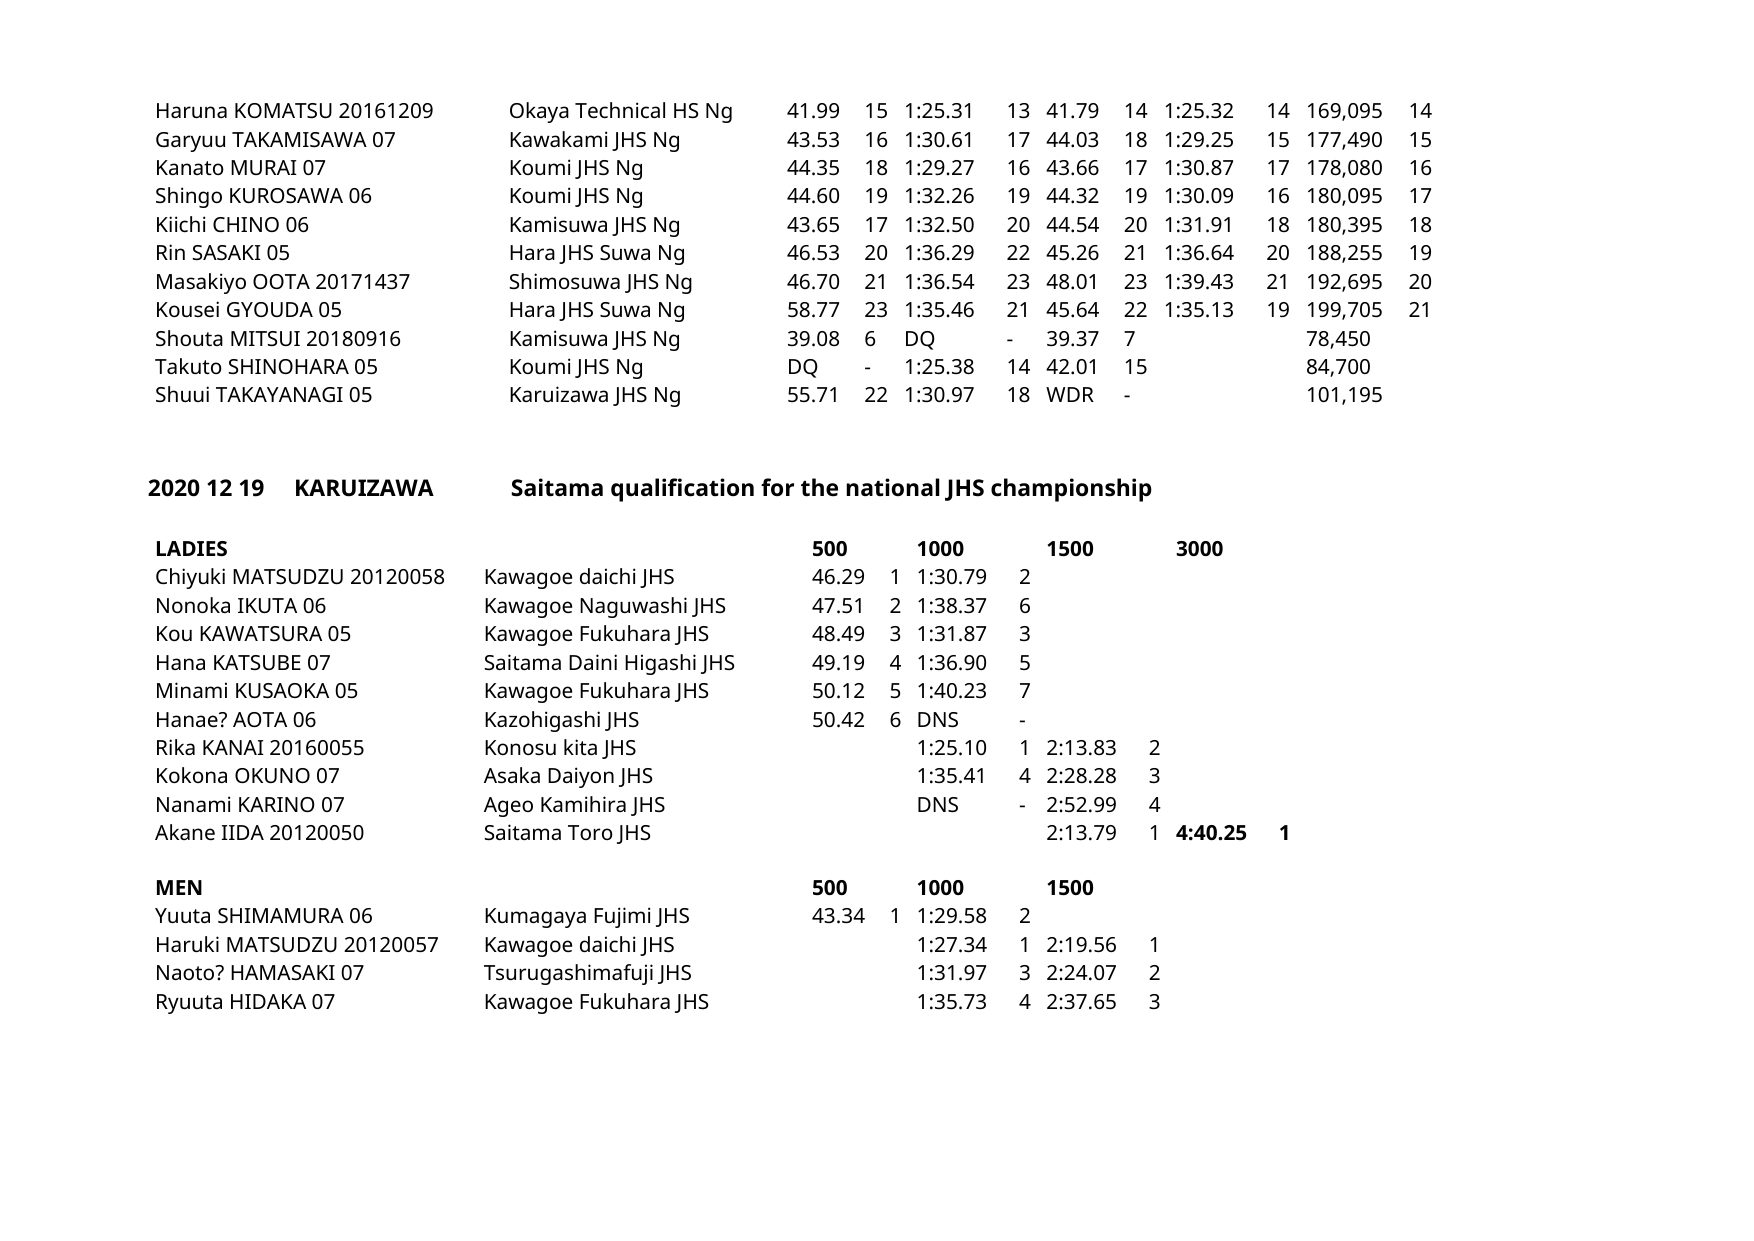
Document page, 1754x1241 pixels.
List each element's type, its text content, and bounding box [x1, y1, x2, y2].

text Akane IIDA 20120050 Saitama Toro JHS 2:13.79 1 4:40.25 1 [155, 818, 1606, 847]
text Nanami KARINO 07 Ageo Kamihira JHS DNS - 2:52.99 4 [155, 790, 1606, 818]
text Garyuu TAKAMISAWA 07 Kawakami JHS Ng 43.53 16 1:30.61 17 44.03 18 1:29.25 15 177,490 15 [155, 125, 1606, 153]
text Kanato MURAI 07 Koumi JHS Ng 44.35 18 1:29.27 16 43.66 17 1:30.87 17 178,080 16 [155, 153, 1606, 182]
text Masakiyo OOTA 20171437 Shimosuwa JHS Ng 46.70 21 1:36.54 23 48.01 23 1:39.43 21 192,695 20 [155, 267, 1606, 295]
text Kou KAWATSURA 05 Kawagoe Fukuhara JHS 48.49 3 1:31.87 3 [155, 619, 1606, 648]
text Haruki MATSUDZU 20120057 Kawagoe daichi JHS 1:27.34 1 2:19.56 1 [155, 930, 1606, 958]
text Takuto SHINOHARA 05 Koumi JHS Ng DQ - 1:25.38 14 42.01 15 84,700 [155, 352, 1606, 381]
text Hanae? AOTA 06 Kazohigashi JHS 50.42 6 DNS - [155, 705, 1606, 733]
text Ryuuta HIDAKA 07 Kawagoe Fukuhara JHS 1:35.73 4 2:37.65 3 [155, 987, 1606, 1015]
text Nonoka IKUTA 06 Kawagoe Naguwashi JHS 47.51 2 1:38.37 6 [155, 591, 1606, 619]
text Kousei GYOUDA 05 Hara JHS Suwa Ng 58.77 23 1:35.46 21 45.64 22 1:35.13 19 199,705 21 [155, 295, 1606, 324]
text 2020 12 19 KARUIZAWA Saitama qualification for the national JHS championship [148, 472, 1606, 503]
text Kokona OKUNO 07 Asaka Daiyon JHS 1:35.41 4 2:28.28 3 [155, 762, 1606, 790]
text Shuui TAKAYANAGI 05 Karuizawa JHS Ng 55.71 22 1:30.97 18 WDR - 101,195 [155, 381, 1606, 409]
text Rin SASAKI 05 Hara JHS Suwa Ng 46.53 20 1:36.29 22 45.26 21 1:36.64 20 188,255 19 [155, 238, 1606, 267]
text MEN 500 1000 1500 [155, 873, 1606, 902]
text Shouta MITSUI 20180916 Kamisuwa JHS Ng 39.08 6 DQ - 39.37 7 78,450 [155, 324, 1606, 352]
text Rika KANAI 20160055 Konosu kita JHS 1:25.10 1 2:13.83 2 [155, 733, 1606, 762]
text Yuuta SHIMAMURA 06 Kumagaya Fujimi JHS 43.34 1 1:29.58 2 [155, 902, 1606, 930]
text Shingo KUROSAWA 06 Koumi JHS Ng 44.60 19 1:32.26 19 44.32 19 1:30.09 16 180,095 17 [155, 182, 1606, 210]
text Minami KUSAOKA 05 Kawagoe Fukuhara JHS 50.12 5 1:40.23 7 [155, 676, 1606, 705]
text Kiichi CHINO 06 Kamisuwa JHS Ng 43.65 17 1:32.50 20 44.54 20 1:31.91 18 180,395 18 [155, 210, 1606, 238]
text Hana KATSUBE 07 Saitama Daini Higashi JHS 49.19 4 1:36.90 5 [155, 648, 1606, 676]
text Chiyuki MATSUDZU 20120058 Kawagoe daichi JHS 46.29 1 1:30.79 2 [155, 562, 1606, 591]
text LADIES 500 1000 1500 3000 [155, 534, 1606, 562]
text Naoto? HAMASAKI 07 Tsurugashimafuji JHS 1:31.97 3 2:24.07 2 [155, 958, 1606, 987]
text Haruna KOMATSU 20161209 Okaya Technical HS Ng 41.99 15 1:25.31 13 41.79 14 1:25.32 14 169,095 14 [155, 96, 1606, 125]
